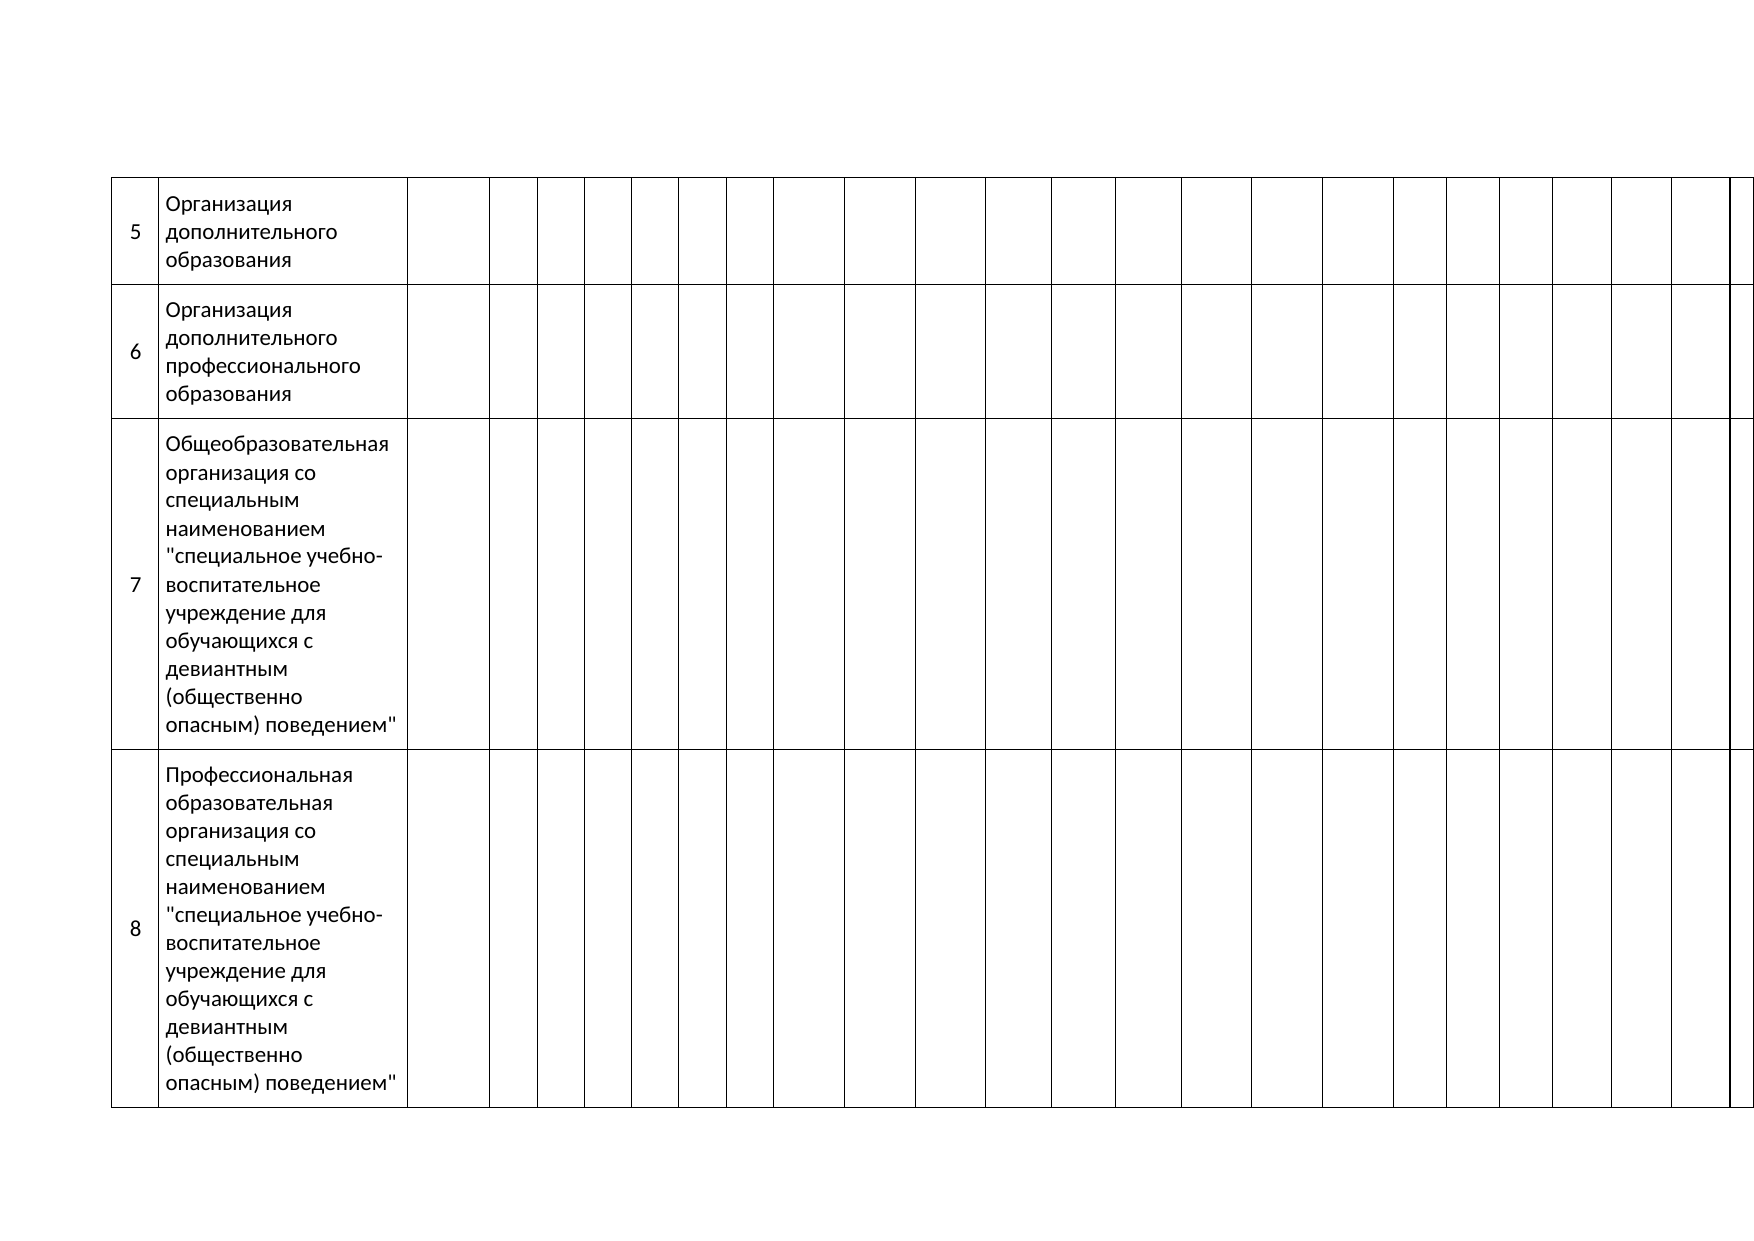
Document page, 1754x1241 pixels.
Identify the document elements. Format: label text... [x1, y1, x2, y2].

table_cell [1672, 750, 1729, 1107]
table_cell [679, 750, 726, 1107]
table_cell [845, 285, 915, 418]
table_cell [1553, 178, 1611, 283]
table_cell [916, 285, 985, 418]
table_cell [408, 285, 489, 418]
table_cell [1182, 285, 1251, 418]
table_cell [1731, 285, 1753, 418]
table_cell [632, 178, 678, 283]
table_cell [1612, 750, 1671, 1107]
table_cell [1394, 285, 1446, 418]
table_cell [1052, 419, 1115, 748]
table_cell [490, 750, 537, 1107]
table_cell [679, 419, 726, 748]
table_cell [1182, 419, 1251, 748]
table_cell [679, 285, 726, 418]
table_cell [1116, 178, 1181, 283]
table_cell [774, 178, 844, 283]
table_cell [1612, 178, 1671, 283]
table_cell [585, 419, 631, 748]
table_cell [916, 750, 985, 1107]
table_cell [1553, 285, 1611, 418]
table_cell [632, 419, 678, 748]
table_cell 7 [112, 419, 158, 748]
table_cell [1731, 178, 1753, 283]
table_cell [845, 419, 915, 748]
table_cell [538, 419, 584, 748]
table_cell [585, 285, 631, 418]
table_cell [986, 285, 1051, 418]
table_cell [1116, 419, 1181, 748]
table_cell [490, 285, 537, 418]
table_cell [1500, 419, 1552, 748]
table_cell [1252, 285, 1322, 418]
table_cell [1500, 750, 1552, 1107]
table_cell [1394, 178, 1446, 283]
table_cell Организация дополнительного профессионального образования [159, 285, 407, 418]
table_cell [727, 750, 773, 1107]
table_cell [1182, 178, 1251, 283]
table_cell [1447, 419, 1499, 748]
table_cell [845, 178, 915, 283]
table_cell [1116, 285, 1181, 418]
table_cell [1500, 285, 1552, 418]
table_cell [1553, 750, 1611, 1107]
table_cell [585, 750, 631, 1107]
table_cell [1252, 419, 1322, 748]
table_cell [408, 750, 489, 1107]
table_cell [490, 419, 537, 748]
table_cell [986, 750, 1051, 1107]
table_cell [1323, 178, 1393, 283]
table_cell [585, 178, 631, 283]
table_cell [1182, 750, 1251, 1107]
table_cell [774, 419, 844, 748]
table_cell [986, 178, 1051, 283]
table_cell [1672, 178, 1729, 283]
table_cell [538, 178, 584, 283]
table_cell [727, 419, 773, 748]
table_cell [1394, 750, 1446, 1107]
table_cell [1500, 178, 1552, 283]
table_cell [774, 750, 844, 1107]
table_cell [774, 285, 844, 418]
table_cell [538, 285, 584, 418]
table_cell [1447, 285, 1499, 418]
table_cell [1553, 419, 1611, 748]
table_cell [1672, 419, 1729, 748]
table_cell [1612, 285, 1671, 418]
table_cell [986, 419, 1051, 748]
table_cell [1394, 419, 1446, 748]
table_cell Общеобразовательная организация со специальным наименованием "специальное учебно-воспитательное учреждение для обучающихся с девиантным (общественно опасным) поведением" [159, 419, 407, 748]
table_cell [1447, 750, 1499, 1107]
table_cell [1447, 178, 1499, 283]
table_cell [490, 178, 537, 283]
table_cell [727, 285, 773, 418]
table_cell [1323, 285, 1393, 418]
table_cell [845, 750, 915, 1107]
table_cell [1252, 750, 1322, 1107]
table_cell [1252, 178, 1322, 283]
table_cell [916, 178, 985, 283]
table_cell [632, 750, 678, 1107]
table_cell [1116, 750, 1181, 1107]
table_cell [1672, 285, 1729, 418]
table_cell [538, 750, 584, 1107]
table_cell [408, 178, 489, 283]
table_cell [1731, 419, 1753, 748]
table_cell 5 [112, 178, 158, 283]
table_cell [1612, 419, 1671, 748]
table_cell [916, 419, 985, 748]
table_cell [1052, 178, 1115, 283]
table_cell [1731, 750, 1753, 1107]
table_cell [1323, 419, 1393, 748]
table_cell Организация дополнительного образования [159, 178, 407, 283]
table_cell [679, 178, 726, 283]
table_cell [632, 285, 678, 418]
table_cell Профессиональная образовательная организация со специальным наименованием "специальное учебно-воспитательное учреждение для обучающихся с девиантным (общественно опасным) поведением" [159, 750, 407, 1107]
table_cell [1052, 285, 1115, 418]
table_cell [727, 178, 773, 283]
table_cell 6 [112, 285, 158, 418]
table_cell [1052, 750, 1115, 1107]
table_cell [1323, 750, 1393, 1107]
table_cell [408, 419, 489, 748]
table_cell 8 [112, 750, 158, 1107]
